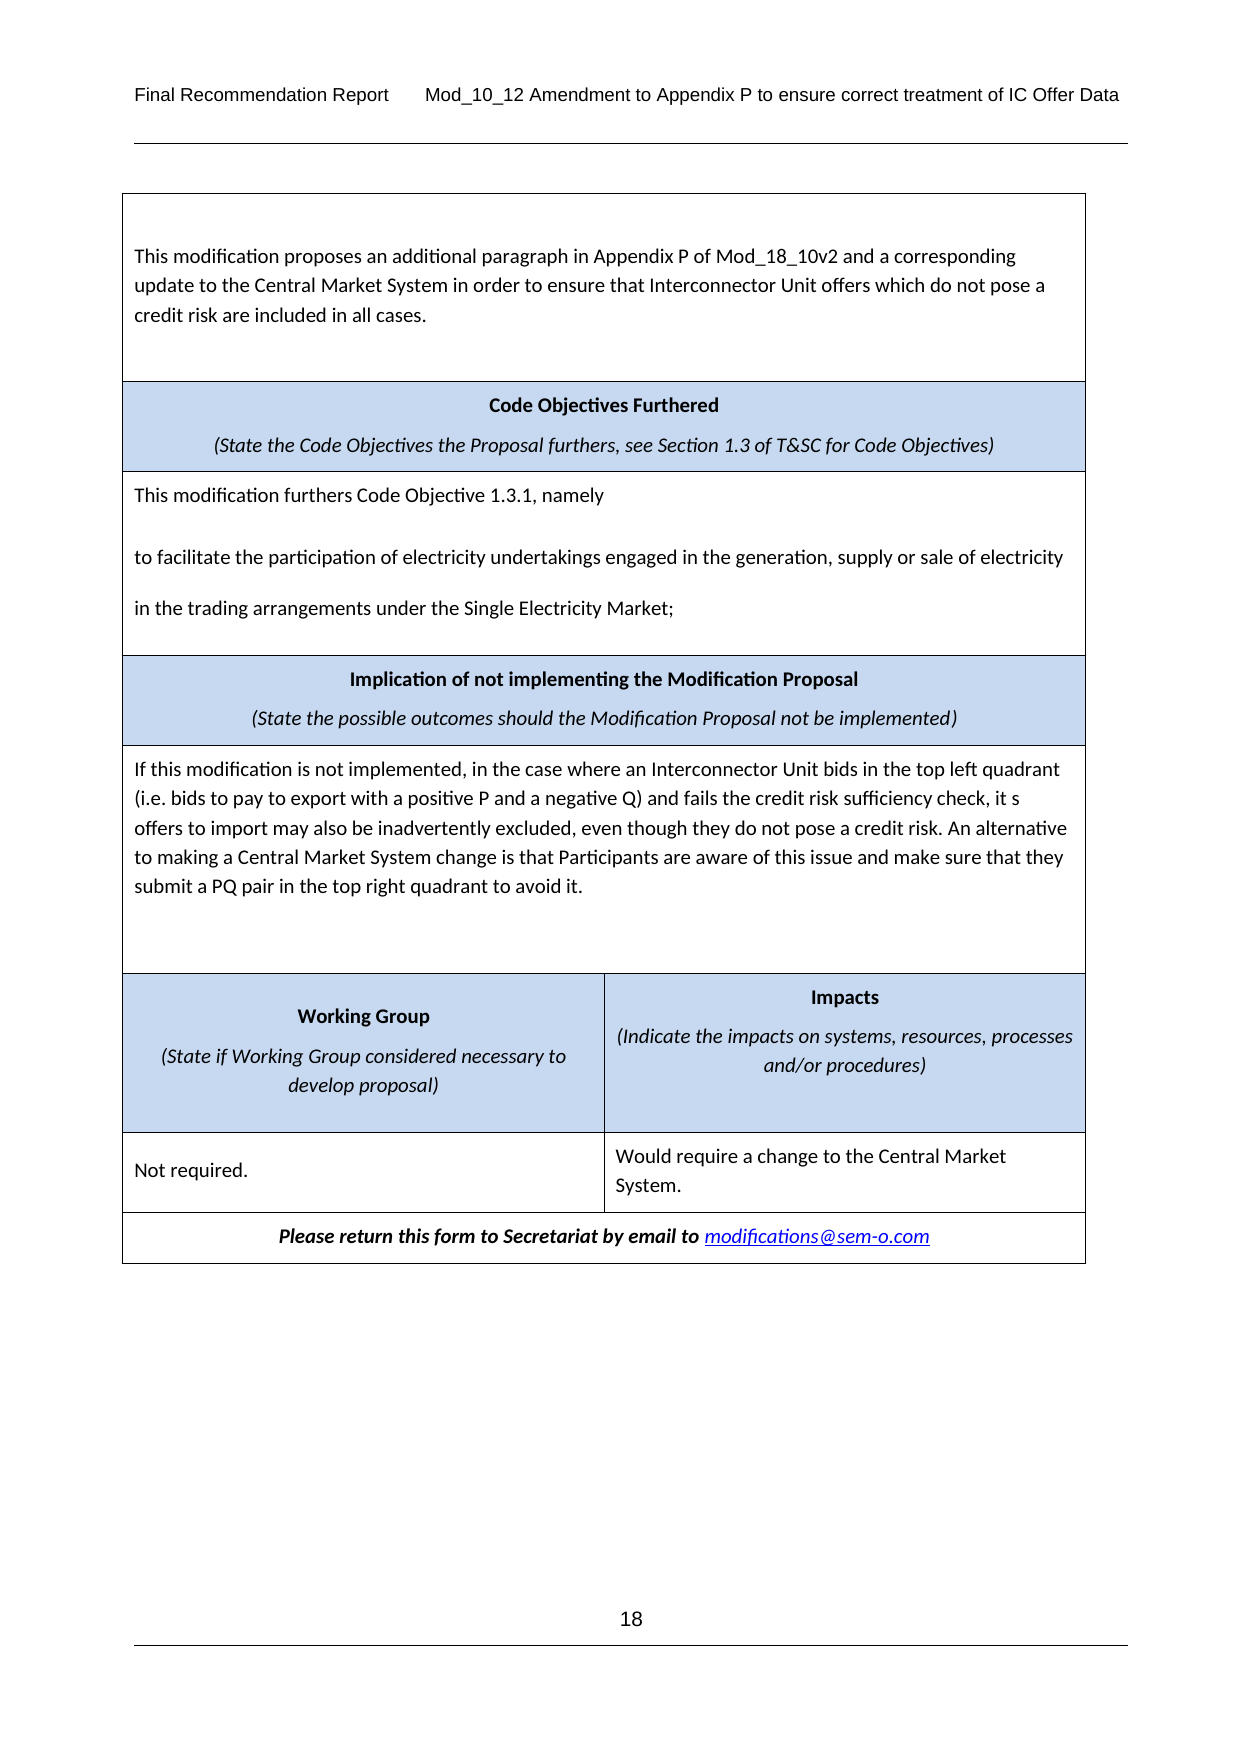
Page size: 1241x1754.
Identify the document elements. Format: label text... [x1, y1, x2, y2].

table_cell Would require a change to the Central Market System. [605, 1133, 1085, 1212]
table_cell If this modification is not implemented, in the case where an Interconnector Unit bids in the top left quadrant (i.e. bids to pay to export with a positive P and a negative Q) and fails the credit risk sufficiency check, it s offers to import may also be inadvertently excluded, even though they do not pose a credit risk. An alternative to making a Central Market System change is that Participants are aware of this issue and make sure that they submit a PQ pair in the top right quadrant to avoid it. [123, 746, 1085, 972]
table_cell This modification proposes an additional paragraph in Appendix P of Mod_18_10v2 and a corresponding update to the Central Market System in order to ensure that Interconnector Unit offers which do not pose a credit risk are included in all cases. [123, 194, 1085, 381]
table_cell Implication of not implementing the Modification Proposal (State the possible outcomes should the Modification Proposal not be implemented) [123, 656, 1085, 745]
table_cell Code Objectives Furthered (State the Code Objectives the Proposal furthers, see Section 1.3 of T&SC for Code Objectives) [123, 382, 1085, 471]
table_cell Working Group (State if Working Group considered necessary to develop proposal) [123, 974, 604, 1132]
table_cell Not required. [123, 1133, 604, 1212]
table_cell This modification furthers Code Objective 1.3.1, namely to facilitate the participation of electricity undertakings engaged in the generation, supply or sale of electricity in the trading arrangements under the Single Electricity Market; [123, 472, 1085, 654]
table_cell Please return this form to Secretariat by email to modifications@sem-o.com [123, 1213, 1085, 1262]
table_cell Impacts (Indicate the impacts on systems, resources, processes and/or procedures) [605, 974, 1085, 1132]
